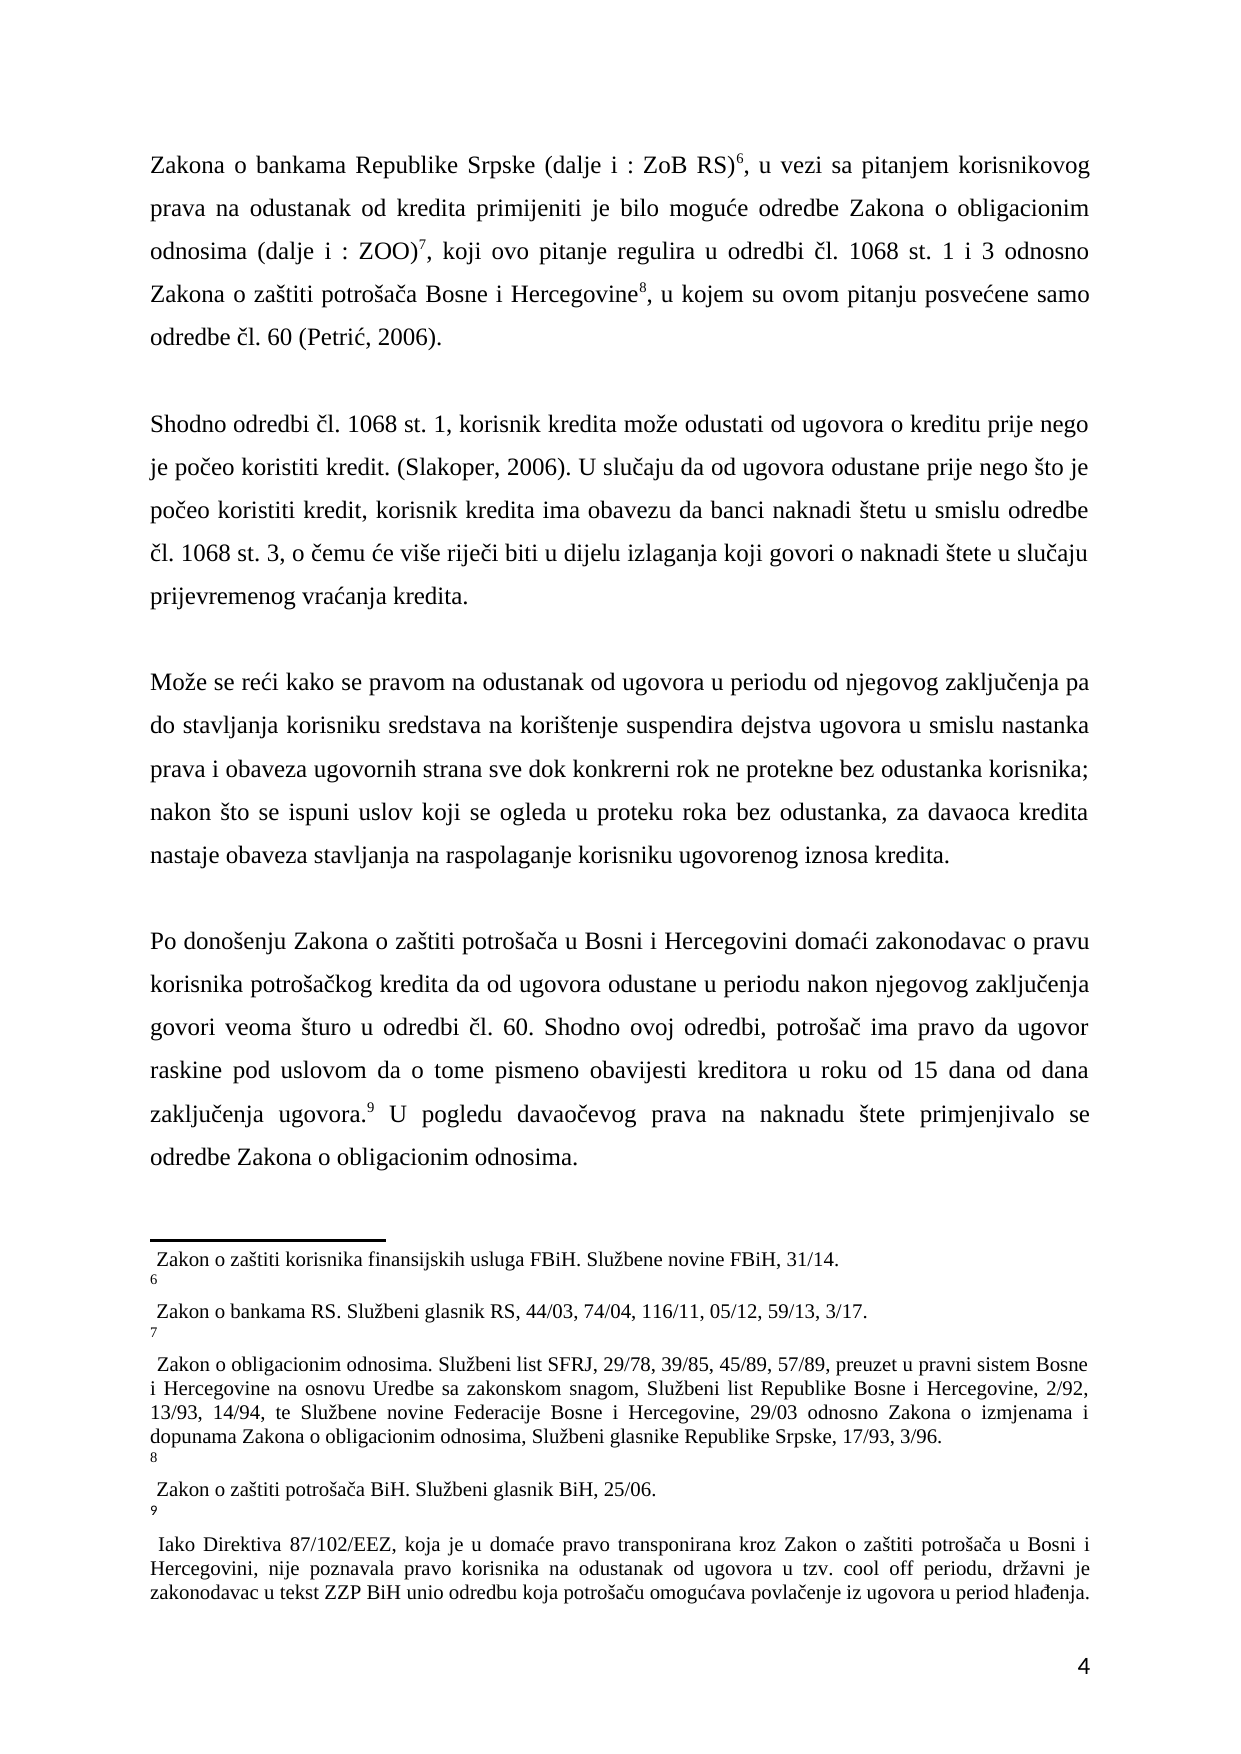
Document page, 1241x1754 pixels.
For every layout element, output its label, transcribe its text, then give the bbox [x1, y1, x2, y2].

text Po donošenju Zakona o zaštiti potrošača u Bosni i Hercegovini domaći zakonodavac o pravu korisnika potrošačkog kredita da od ugovora odustane u periodu nakon njegovog zaključenja govori veoma šturo u odredbi čl. 60. Shodno ovoj odredbi, potrošač ima pravo da ugovor raskine pod uslovom da o tome pismeno obavijesti kreditora u roku od 15 dana od dana zaključenja ugovora. U pogledu davaočevog prava na naknadu štete primjenjivalo se odredbe Zakona o obligacionim odnosima. [150, 926, 1090, 1171]
text Može se reći kako se pravom na odustanak od ugovora u periodu od njegovog zaključenja pa do stavljanja korisniku sredstava na korištenje suspendira dejstva ugovora u smislu nastanka prava i obaveza ugovornih strana sve dok konkrerni rok ne protekne bez odustanka korisnika; nakon što se ispuni uslov koji se ogleda u proteku roka bez odustanka, za davaoca kredita nastaje obaveza stavljanja na raspolaganje korisniku ugovorenog iznosa kredita. [150, 667, 1090, 869]
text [150, 150, 1090, 351]
text Shodno odredbi čl. 1068 st. 1, korisnik kredita može odustati od ugovora o kreditu prije nego je počeo koristiti kredit. (Slakoper, 2006). U slučaju da od ugovora odustane prije nego što je počeo koristiti kredit, korisnik kredita ima obavezu da banci naknadi štetu u smislu odredbe čl. 1068 st. 3, o čemu će više riječi biti u dijelu izlaganja koji govori o naknadi štete u slučaju prijevremenog vraćanja kredita. [150, 409, 1090, 610]
